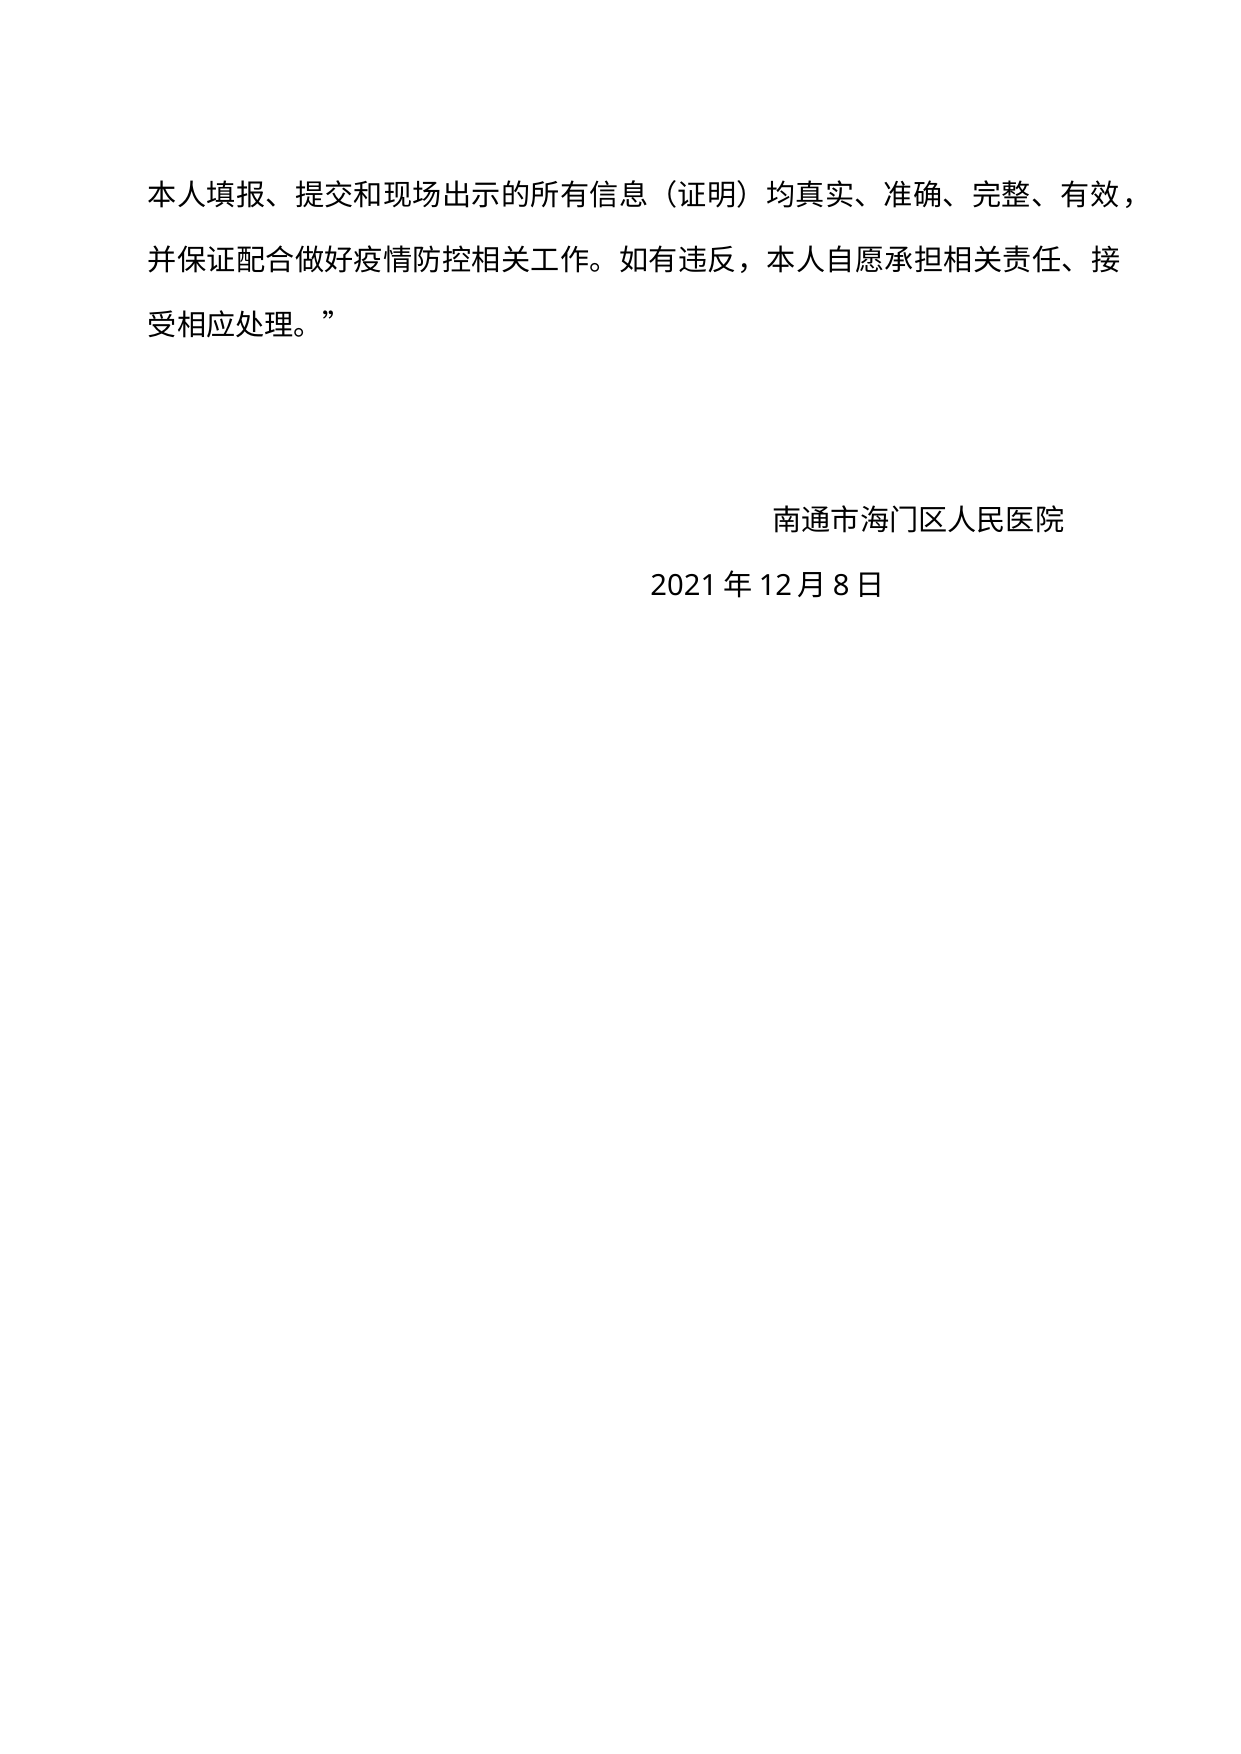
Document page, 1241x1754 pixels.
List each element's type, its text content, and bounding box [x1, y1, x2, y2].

text 南通市海门区人民医院 [148, 486, 1064, 551]
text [148, 161, 1122, 356]
text 2021年12月8日 [148, 551, 1064, 616]
